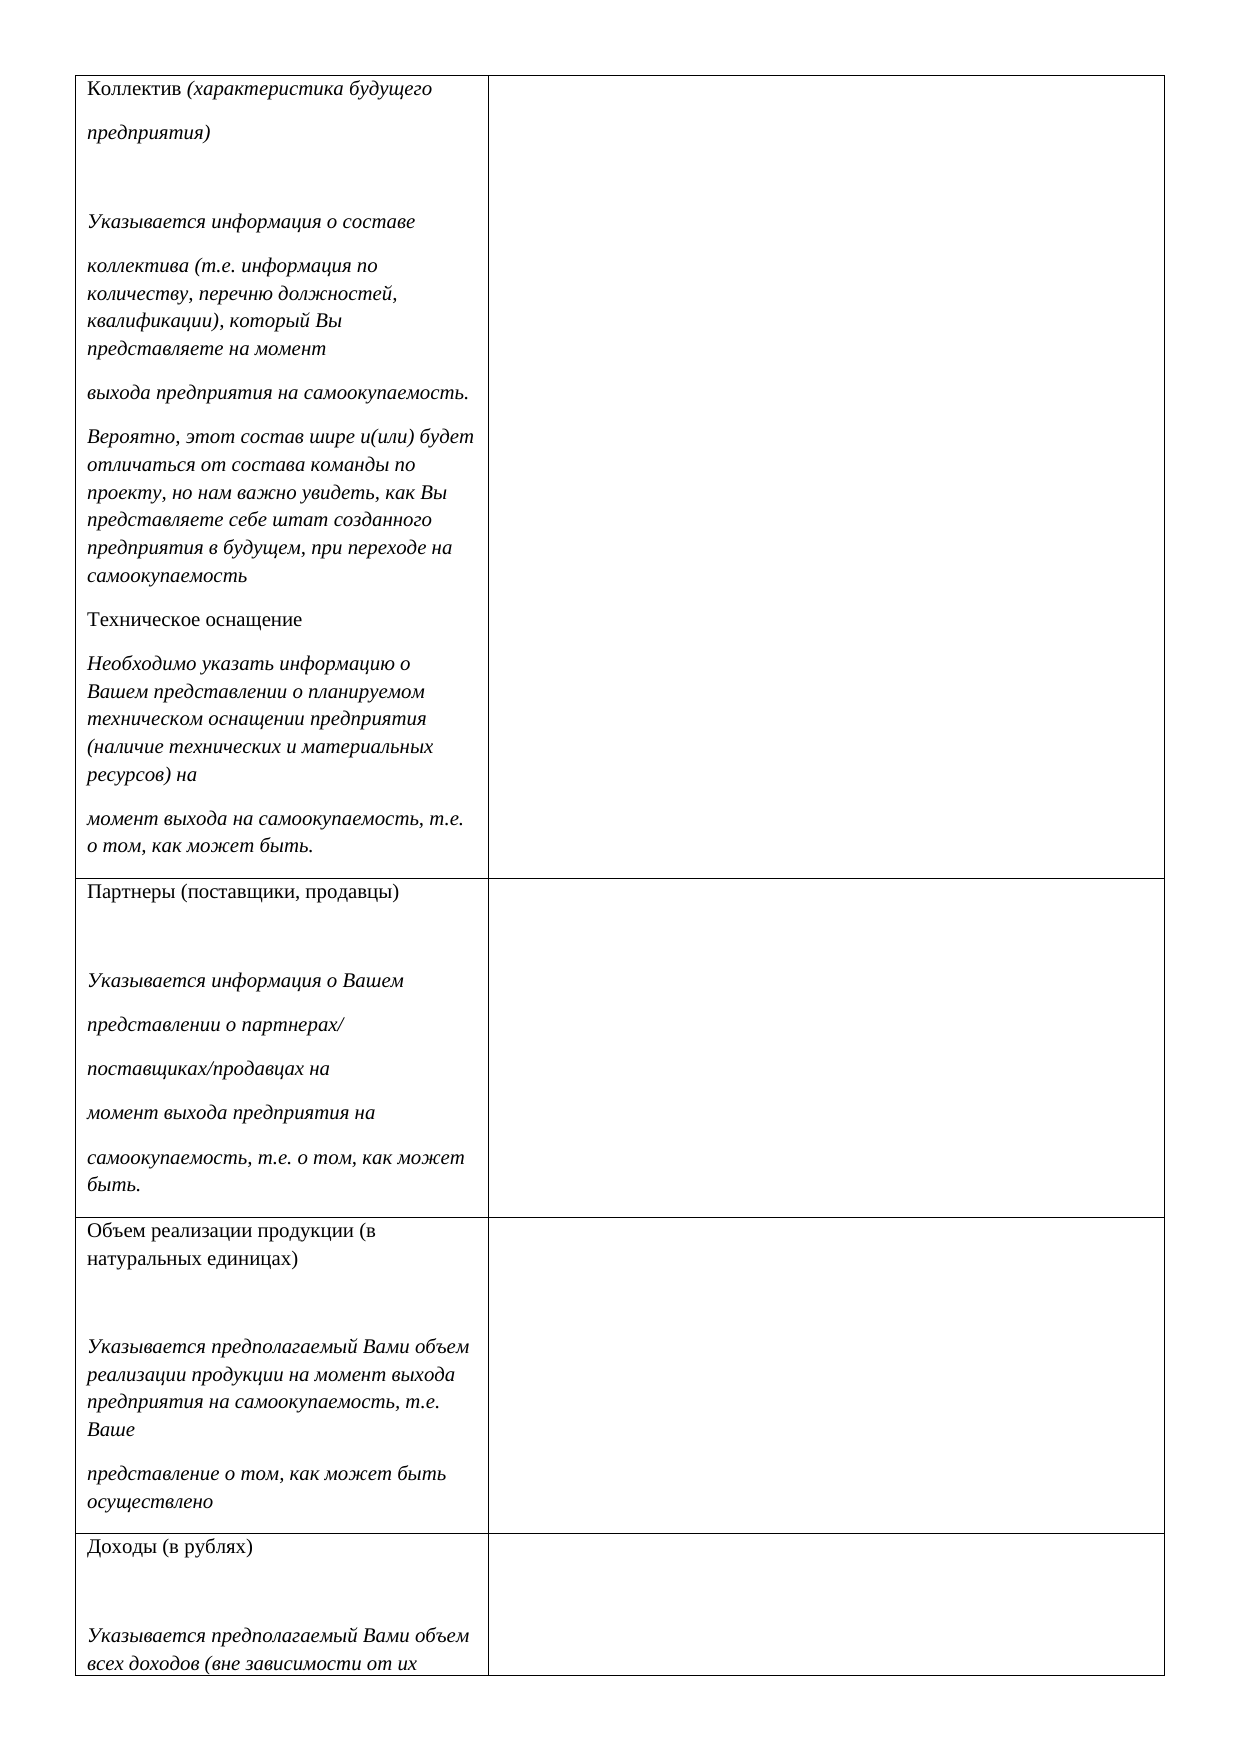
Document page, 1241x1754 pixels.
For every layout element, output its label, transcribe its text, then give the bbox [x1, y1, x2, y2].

table_cell Коллектив (характеристика будущего предприятия) Указывается информация о составе коллектива (т.е. информация по количеству, перечню должностей, квалификации), который Вы представляете на момент выхода предприятия на самоокупаемость. Вероятно, этот состав шире и(или) будет отличаться от состава команды по проекту, но нам важно увидеть, как Вы представляете себе штат созданного предприятия в будущем, при переходе на самоокупаемость Техническое оснащение Необходимо указать информацию о Вашем представлении о планируемом техническом оснащении предприятия (наличие технических и материальных ресурсов) на момент выхода на самоокупаемость, т.е. о том, как может быть. [76, 76, 488, 878]
table_cell [489, 76, 1164, 878]
table_cell Партнеры (поставщики, продавцы) Указывается информация о Вашем представлении о партнерах/ поставщиках/продавцах на момент выхода предприятия на самоокупаемость, т.е. о том, как может быть. [76, 879, 488, 1217]
table_cell Объем реализации продукции (в натуральных единицах) Указывается предполагаемый Вами объем реализации продукции на момент выхода предприятия на самоокупаемость, т.е. Ваше представление о том, как может быть осуществлено [76, 1218, 488, 1533]
table_cell [489, 1218, 1164, 1533]
table_cell [489, 879, 1164, 1217]
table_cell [76, 1534, 488, 1674]
table_cell [489, 1534, 1164, 1674]
